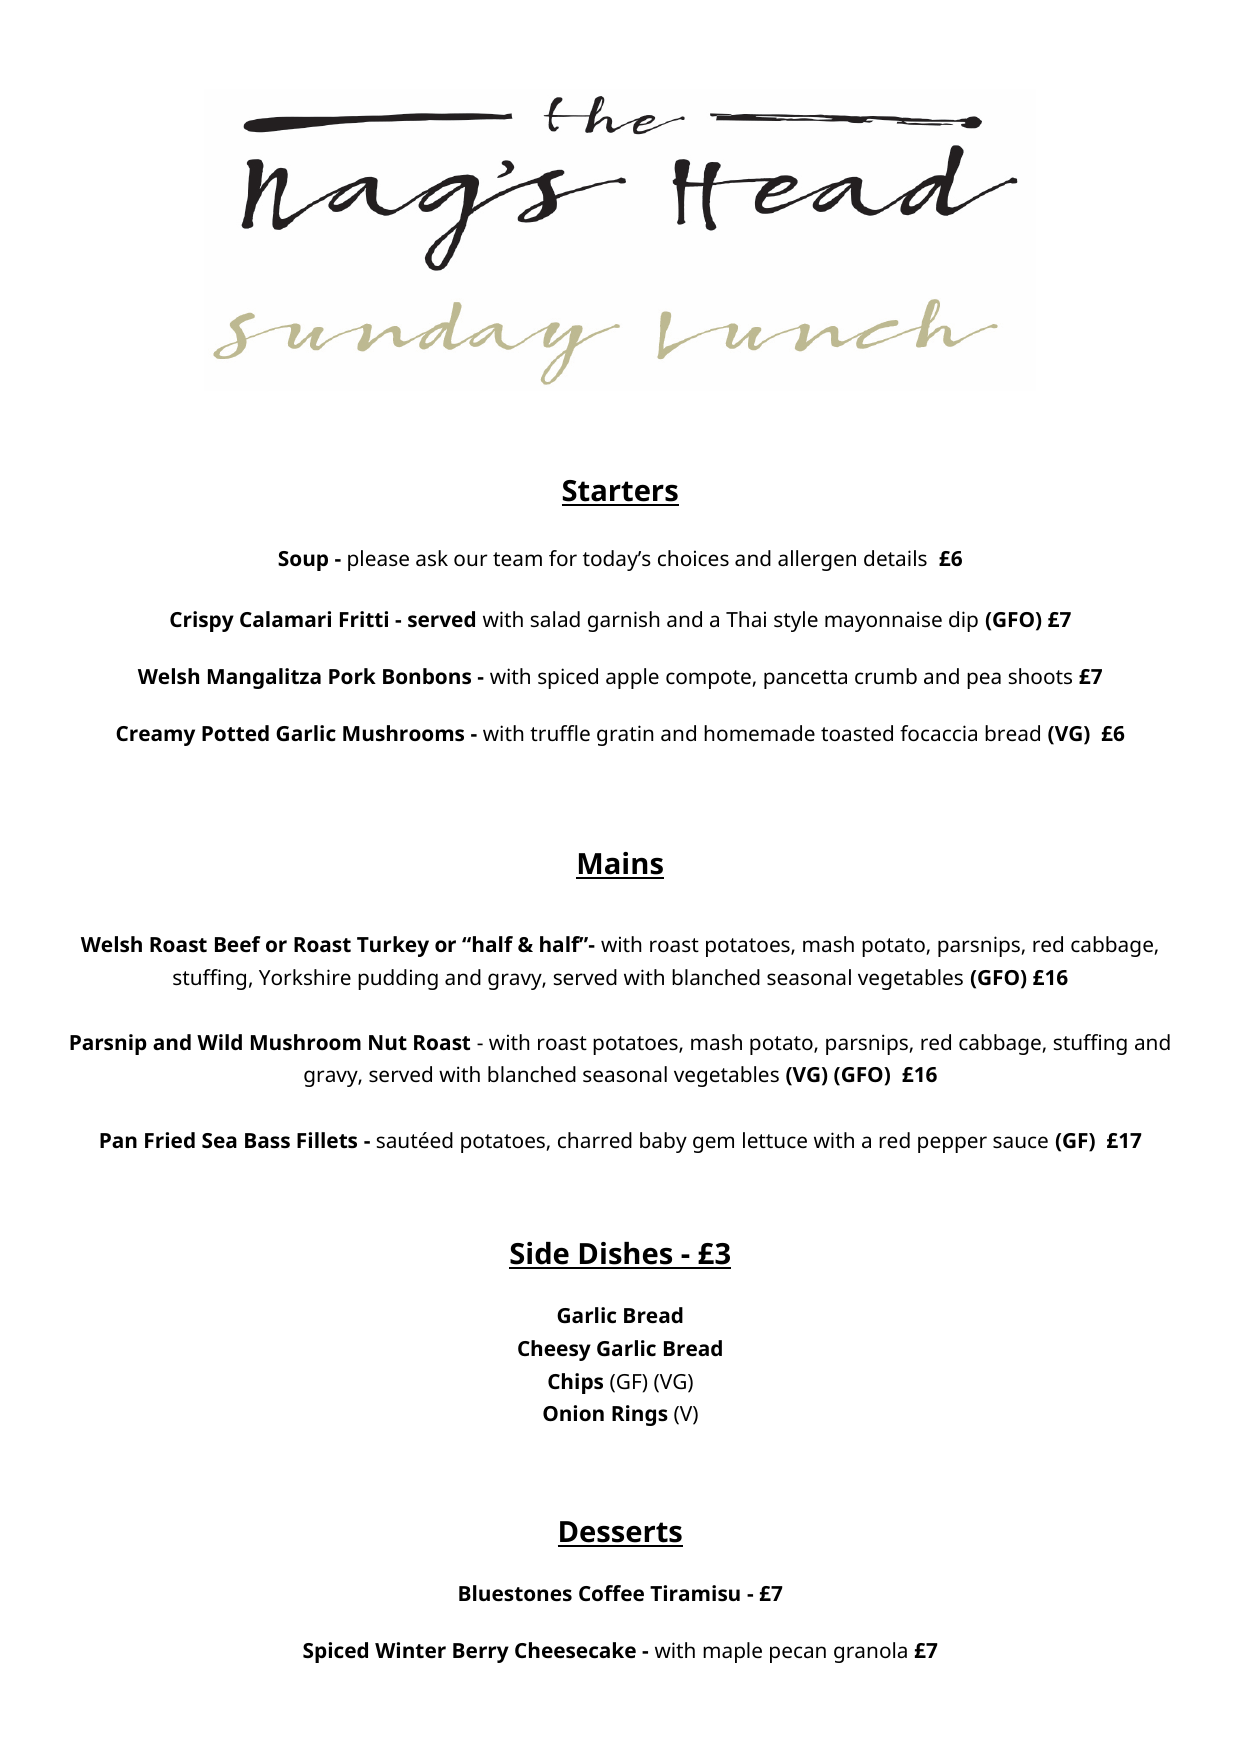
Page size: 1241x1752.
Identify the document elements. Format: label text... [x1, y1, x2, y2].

text Onion Rings (V) [59, 1399, 1181, 1428]
text Crispy Calamari Fritti - served with salad garnish and a Thai style mayonnaise dip (GFO) £7 [59, 605, 1181, 633]
text Cheesy Garlic Bread [59, 1334, 1181, 1363]
text Welsh Mangalitza Pork Bonbons - with spiced apple compote, pancetta crumb and pea shoots £7 [59, 662, 1181, 690]
text Creamy Potted Garlic Mushrooms - with truffle gratin and homemade toasted focaccia bread (VG) £6 [59, 719, 1181, 747]
text Starters [59, 470, 1181, 510]
text Side Dishes - £3 [59, 1233, 1181, 1273]
text Garlic Bread [59, 1302, 1181, 1330]
text Soup - please ask our team for today’s choices and allergen details £6 [59, 544, 1181, 572]
text Mains [59, 843, 1181, 883]
text Bluestones Coffee Tiramisu - £7 [59, 1579, 1181, 1608]
text Desserts [59, 1511, 1181, 1551]
picture [204, 89, 1037, 391]
text Chips (GF) (VG) [59, 1367, 1181, 1395]
text Parsnip and Wild Mushroom Nut Roast - with roast potatoes, mash potato, parsnips, red cabbage, stuffing and gravy, served with blanched seasonal vegetables (VG) (GFO) £16 [59, 1028, 1181, 1089]
text Welsh Roast Beef or Roast Turkey or “half & half”- with roast potatoes, mash potato, parsnips, red cabbage, stuffing, Yorkshire pudding and gravy, served with blanched seasonal vegetables (GFO) £16 [59, 930, 1181, 991]
text Spiced Winter Berry Cheesecake - with maple pecan granola £7 [59, 1636, 1181, 1665]
text Pan Fried Sea Bass Fillets - sautéed potatoes, charred baby gem lettuce with a red pepper sauce (GF) £17 [59, 1126, 1181, 1154]
